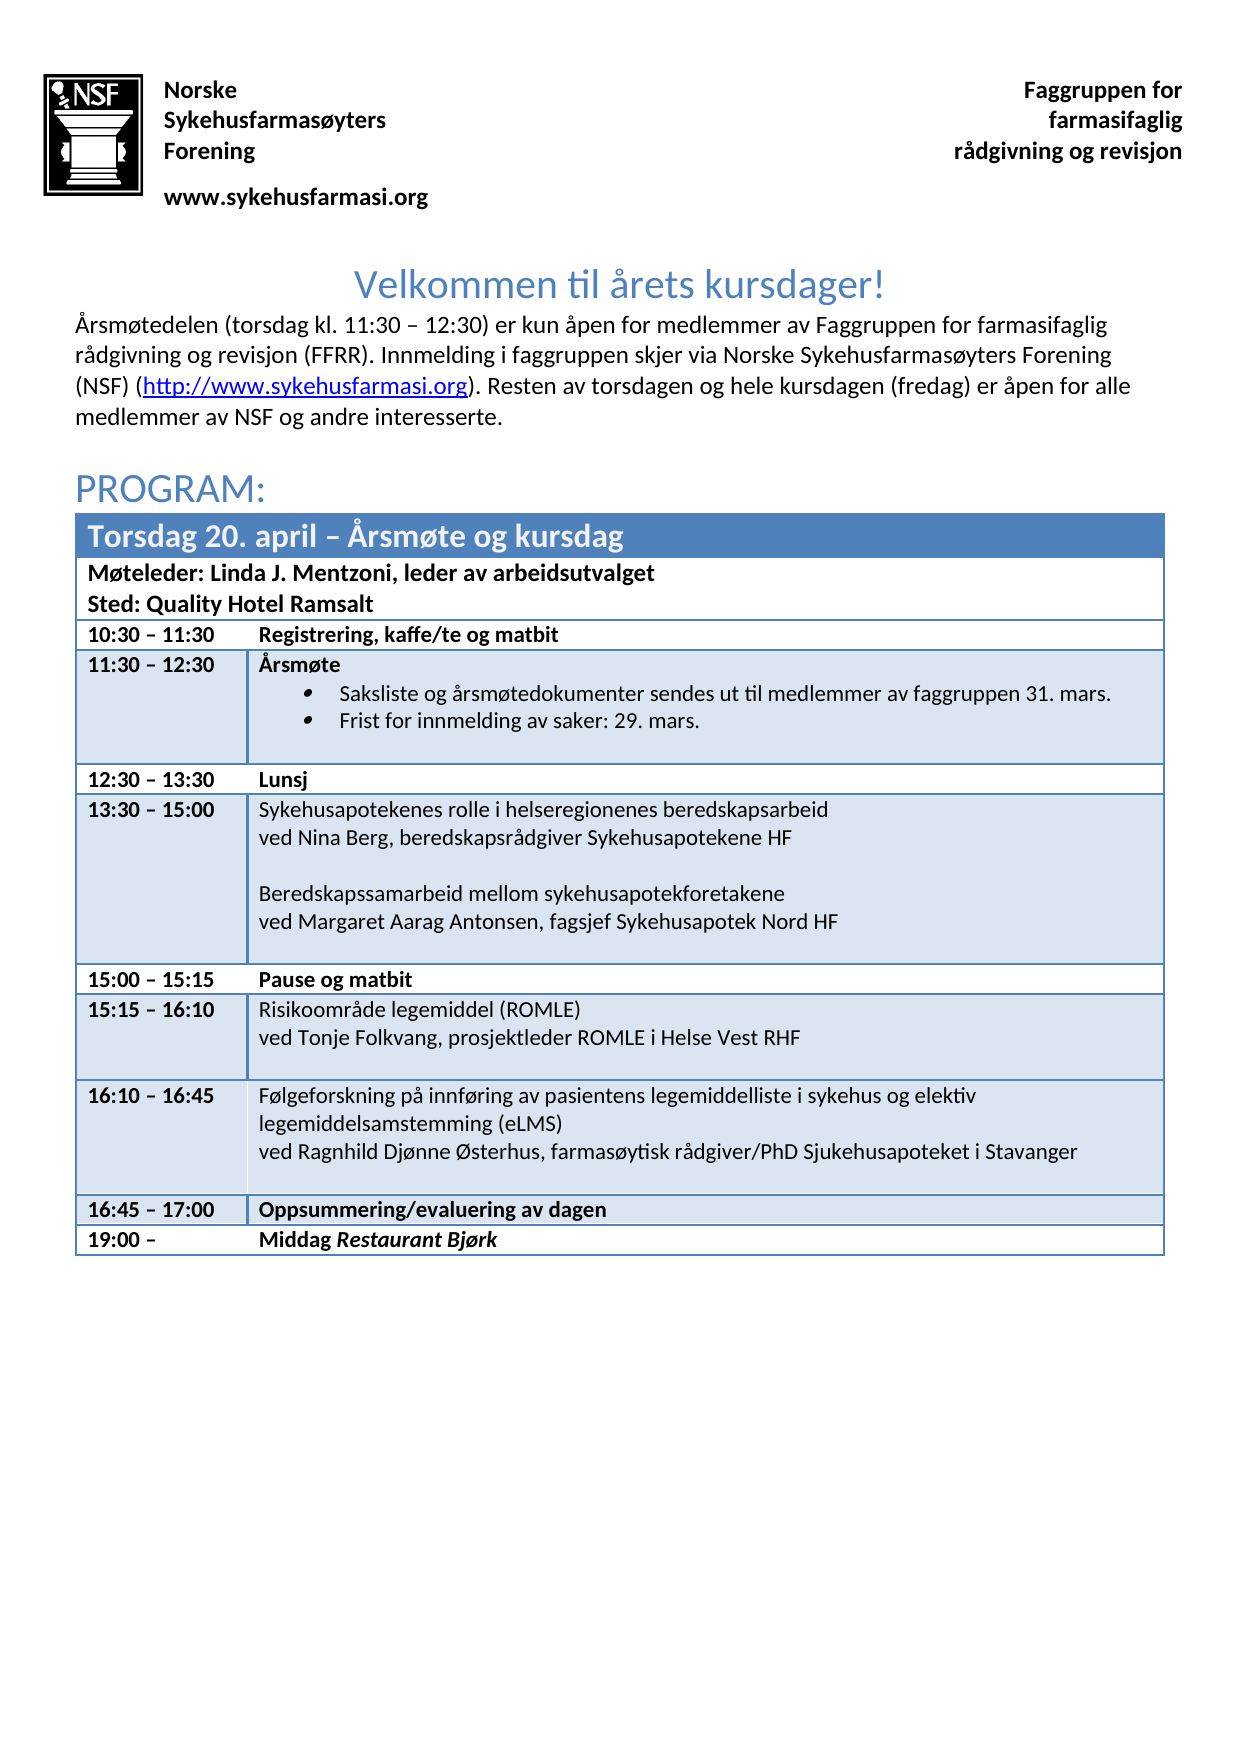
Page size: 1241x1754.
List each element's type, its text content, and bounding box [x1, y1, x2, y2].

text PROGRAM: [75, 462, 1165, 512]
table_cell Risikoområde legemiddel (ROMLE) ved Tonje Folkvang, prosjektleder ROMLE i Helse Vest RHF [249, 995, 1163, 1079]
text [75, 258, 1165, 309]
table_cell 11:30 – 12:30 [77, 651, 246, 763]
table_cell Årsmøte Saksliste og årsmøtedokumenter sendes ut til medlemmer av faggruppen 31. mars. Frist for innmelding av saker: 29. mars. [249, 651, 1163, 763]
table_cell 15:15 – 16:10 [77, 995, 246, 1079]
table_cell Registrering, kaffe/te og matbit [248, 621, 1163, 648]
table_cell Sykehusapotekenes rolle i helseregionenes beredskapsarbeid ved Nina Berg, beredskapsrådgiver Sykehusapotekene HF Beredskapssamarbeid mellom sykehusapotekforetakene ved Margaret Aarag Antonsen, fagsjef Sykehusapotek Nord HF [249, 795, 1163, 963]
table_cell 15:00 – 15:15 [77, 965, 247, 993]
table_cell Middag Restaurant Bjørk [248, 1226, 1163, 1254]
text Årsmøtedelen (torsdag kl. 11:30 – 12:30) er kun åpen for medlemmer av Faggruppen for farmasifaglig rådgivning og revisjon (FFRR). Innmelding i faggruppen skjer via Norske Sykehusfarmasøyters Forening (NSF) (http://www.sykehusfarmasi.org). Resten av torsdagen og hele kursdagen (fredag) er åpen for alle medlemmer av NSF og andre interesserte. [75, 309, 1165, 431]
table_cell 16:10 – 16:45 [77, 1081, 247, 1193]
table_cell Pause og matbit [248, 965, 1163, 993]
table_header Torsdag 20. april – Årsmøte og kursdag [77, 515, 1163, 555]
table_cell Lunsj [248, 765, 1163, 793]
table_cell 12:30 – 13:30 [77, 765, 247, 793]
table_cell Oppsummering/evaluering av dagen [249, 1196, 1163, 1223]
table_cell 19:00 – [77, 1226, 247, 1254]
table_cell 16:45 – 17:00 [77, 1196, 246, 1223]
table_cell Følgeforskning på innføring av pasientens legemiddelliste i sykehus og elektiv legemiddelsamstemming (eLMS) ved Ragnhild Djønne Østerhus, farmasøytisk rådgiver/PhD Sjukehusapoteket i Stavanger [248, 1081, 1163, 1193]
table_cell 13:30 – 15:00 [77, 795, 246, 963]
table_cell 10:30 – 11:30 [77, 621, 247, 648]
table_cell Møteleder: Linda J. Mentzoni, leder av arbeidsutvalget Sted: Quality Hotel Ramsalt [77, 558, 1163, 618]
